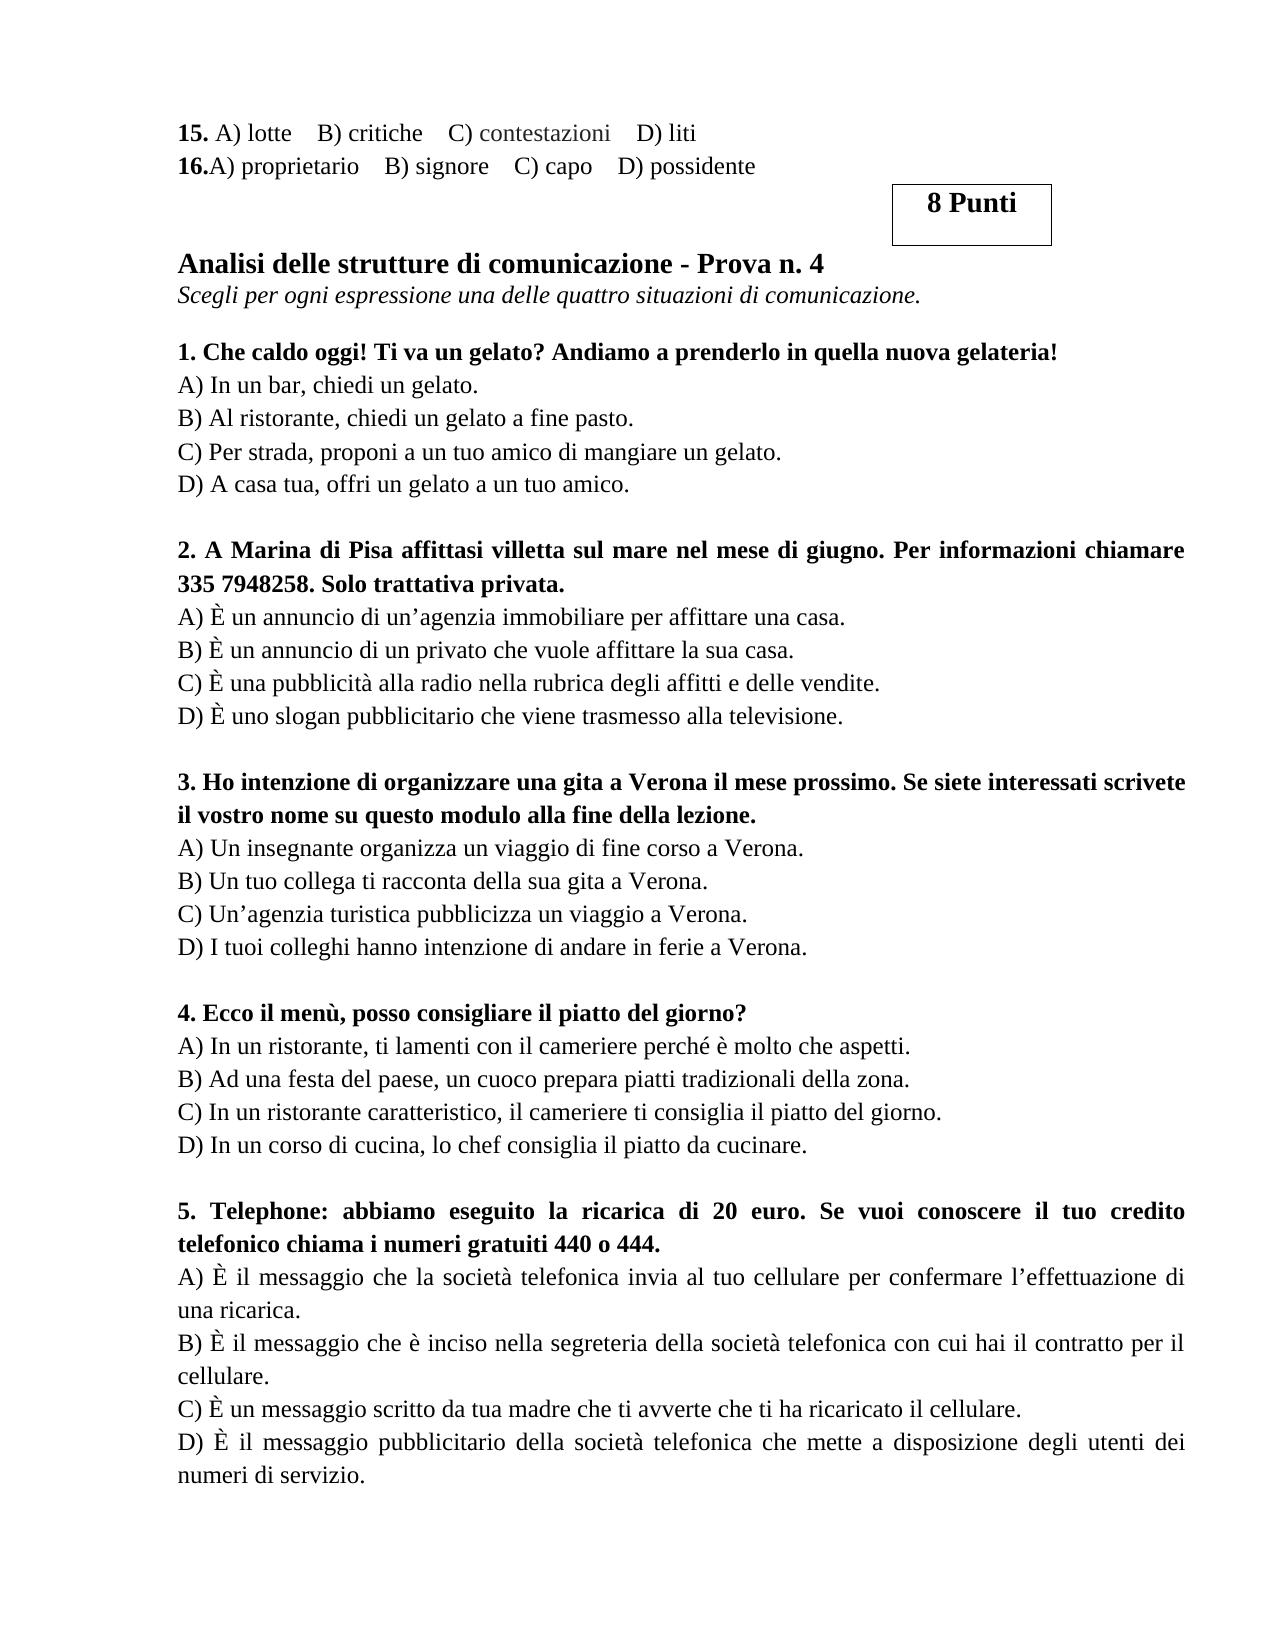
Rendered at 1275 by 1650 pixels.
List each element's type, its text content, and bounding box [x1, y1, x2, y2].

text Analisi delle strutture di comunicazione - Prova n. 4 [177, 246, 1186, 280]
text 5. Telephone: abbiamo eseguito la ricarica di 20 euro. Se vuoi conoscere il tuo credito telefonico chiama i numeri gratuiti 440 o 444. [177, 1196, 1186, 1258]
text B) È un annuncio di un privato che vuole affittare la sua casa. [177, 635, 1186, 663]
text C) Per strada, proponi a un tuo amico di mangiare un gelato. [177, 437, 1186, 465]
text B) È il messaggio che è inciso nella segreteria della società telefonica con cui hai il contratto per il cellulare. [177, 1328, 1186, 1390]
text A) È un annuncio di un’agenzia immobiliare per affittare una casa. [177, 602, 1186, 630]
text 4. Ecco il menù, posso consigliare il piatto del giorno? [177, 998, 1186, 1027]
text A) Un insegnante organizza un viaggio di fine corso a Verona. [177, 833, 1186, 862]
text B) Un tuo collega ti racconta della sua gita a Verona. [177, 866, 1186, 894]
text D) I tuoi colleghi hanno intenzione di andare in ferie a Verona. [177, 932, 1186, 961]
text 3. Ho intenzione di organizzare una gita a Verona il mese prossimo. Se siete interessati scrivete il vostro nome su questo modulo alla fine della lezione. [177, 767, 1186, 828]
text B) Ad una festa del paese, un cuoco prepara piatti tradizionali della zona. [177, 1064, 1186, 1093]
text A) In un bar, chiedi un gelato. [177, 371, 1186, 399]
text D) In un corso di cucina, lo chef consiglia il piatto da cucinare. [177, 1130, 1186, 1159]
text C) È un messaggio scritto da tua madre che ti avverte che ti ha ricaricato il cellulare. [177, 1394, 1186, 1423]
text D) È uno slogan pubblicitario che viene trasmesso alla televisione. [177, 701, 1186, 729]
text 16.A) proprietario B) signore C) capo D) possidente [177, 151, 1186, 180]
text 15. A) lotte B) critiche C) contestazioni D) liti [177, 118, 1186, 147]
text A) È il messaggio che la società telefonica invia al tuo cellulare per confermare l’effettuazione di una ricarica. [177, 1262, 1186, 1324]
text C) Un’agenzia turistica pubblicizza un viaggio a Verona. [177, 899, 1186, 928]
text D) È il messaggio pubblicitario della società telefonica che mette a disposizione degli utenti dei numeri di servizio. [177, 1427, 1186, 1489]
text C) È una pubblicità alla radio nella rubrica degli affitti e delle vendite. [177, 668, 1186, 696]
text 2. A Marina di Pisa affittasi villetta sul mare nel mese di giugno. Per informazioni chiamare 335 7948258. Solo trattativa privata. [177, 536, 1186, 597]
text B) Al ristorante, chiedi un gelato a fine pasto. [177, 403, 1186, 432]
text Scegli per ogni espressione una delle quattro situazioni di comunicazione. [177, 280, 1186, 309]
text C) In un ristorante caratteristico, il cameriere ti consiglia il piatto del giorno. [177, 1097, 1186, 1126]
table_header 8 Punti [893, 185, 1051, 245]
text D) A casa tua, offri un gelato a un tuo amico. [177, 469, 1186, 498]
text 1. Che caldo oggi! Ti va un gelato? Andiamo a prenderlo in quella nuova gelateria! [177, 337, 1186, 366]
text A) In un ristorante, ti lamenti con il cameriere perché è molto che aspetti. [177, 1031, 1186, 1060]
